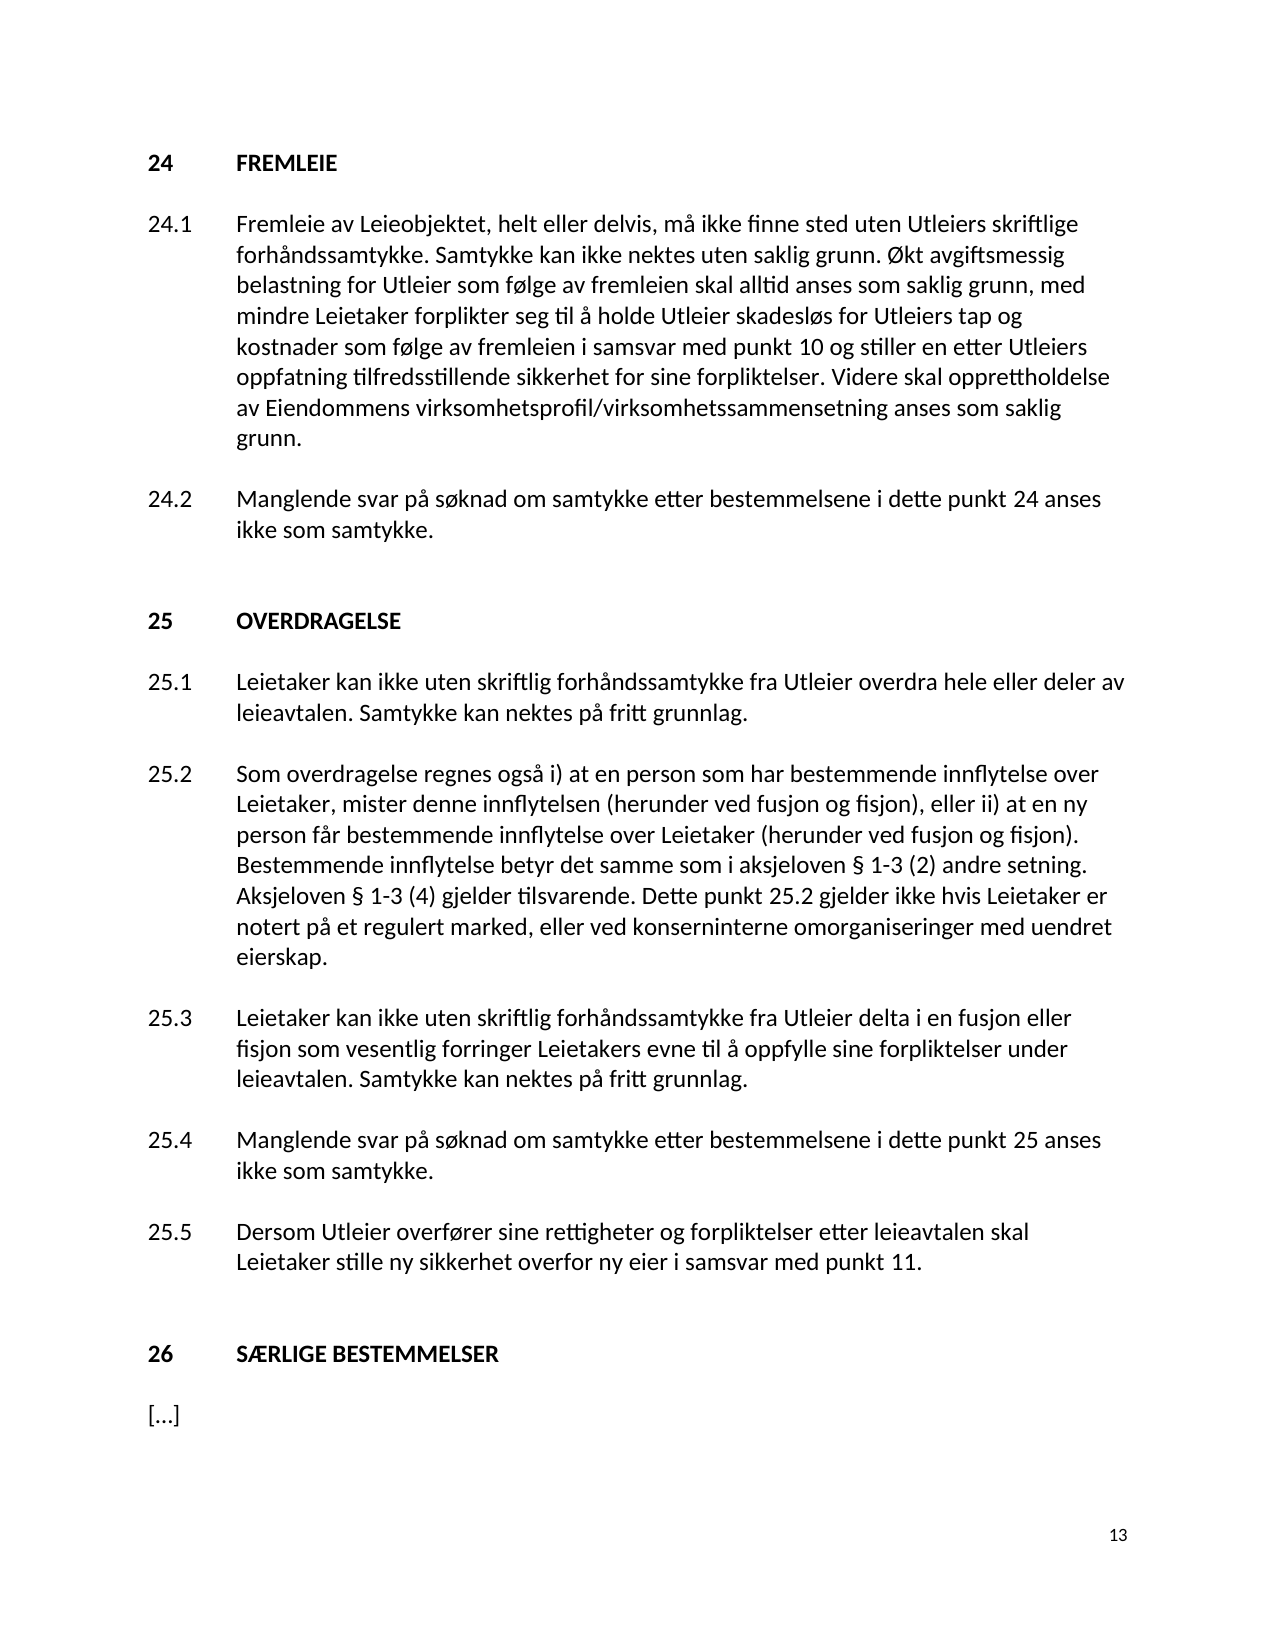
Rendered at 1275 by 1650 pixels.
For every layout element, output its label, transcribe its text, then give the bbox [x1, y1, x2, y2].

subtitle Dersom Utleier overfører sine rettigheter og forpliktelser etter leieavtalen skal Leietaker stille ny sikkerhet overfor ny eier i samsvar med punkt 11. [148, 1216, 1127, 1277]
subtitle FREMLEIE [148, 148, 1127, 178]
subtitle Manglende svar på søknad om samtykke etter bestemmelsene i dette punkt 25 anses ikke som samtykke. [148, 1124, 1127, 1185]
subtitle SÆRLIGE BESTEMMELSER [148, 1338, 1127, 1368]
subtitle Fremleie av Leieobjektet, helt eller delvis, må ikke finne sted uten Utleiers skriftlige forhåndssamtykke. Samtykke kan ikke nektes uten saklig grunn. Økt avgiftsmessig belastning for Utleier som følge av fremleien skal alltid anses som saklig grunn, med mindre Leietaker forplikter seg til å holde Utleier skadesløs for Utleiers tap og kostnader som følge av fremleien i samsvar med punkt 10 og stiller en etter Utleiers oppfatning tilfredsstillende sikkerhet for sine forpliktelser. Videre skal opprettholdelse av Eiendommens virksomhetsprofil/virksomhetssammensetning anses som saklig grunn. [148, 209, 1127, 453]
subtitle Leietaker kan ikke uten skriftlig forhåndssamtykke fra Utleier delta i en fusjon eller fisjon som vesentlig forringer Leietakers evne til å oppfylle sine forpliktelser under leieavtalen. Samtykke kan nektes på fritt grunnlag. [148, 1002, 1127, 1094]
subtitle Som overdragelse regnes også i) at en person som har bestemmende innflytelse over Leietaker, mister denne innflytelsen (herunder ved fusjon og fisjon), eller ii) at en ny person får bestemmende innflytelse over Leietaker (herunder ved fusjon og fisjon). Bestemmende innflytelse betyr det samme som i aksjeloven § 1-3 (2) andre setning. Aksjeloven § 1-3 (4) gjelder tilsvarende. Dette punkt 25.2 gjelder ikke hvis Leietaker er notert på et regulert marked, eller ved konserninterne omorganiseringer med uendret eierskap. [148, 758, 1127, 972]
subtitle Manglende svar på søknad om samtykke etter bestemmelsene i dette punkt 24 anses ikke som samtykke. [148, 483, 1127, 544]
text […] [148, 1399, 1127, 1429]
subtitle Leietaker kan ikke uten skriftlig forhåndssamtykke fra Utleier overdra hele eller deler av leieavtalen. Samtykke kan nektes på fritt grunnlag. [148, 666, 1127, 727]
subtitle OVERDRAGELSE [148, 605, 1127, 636]
